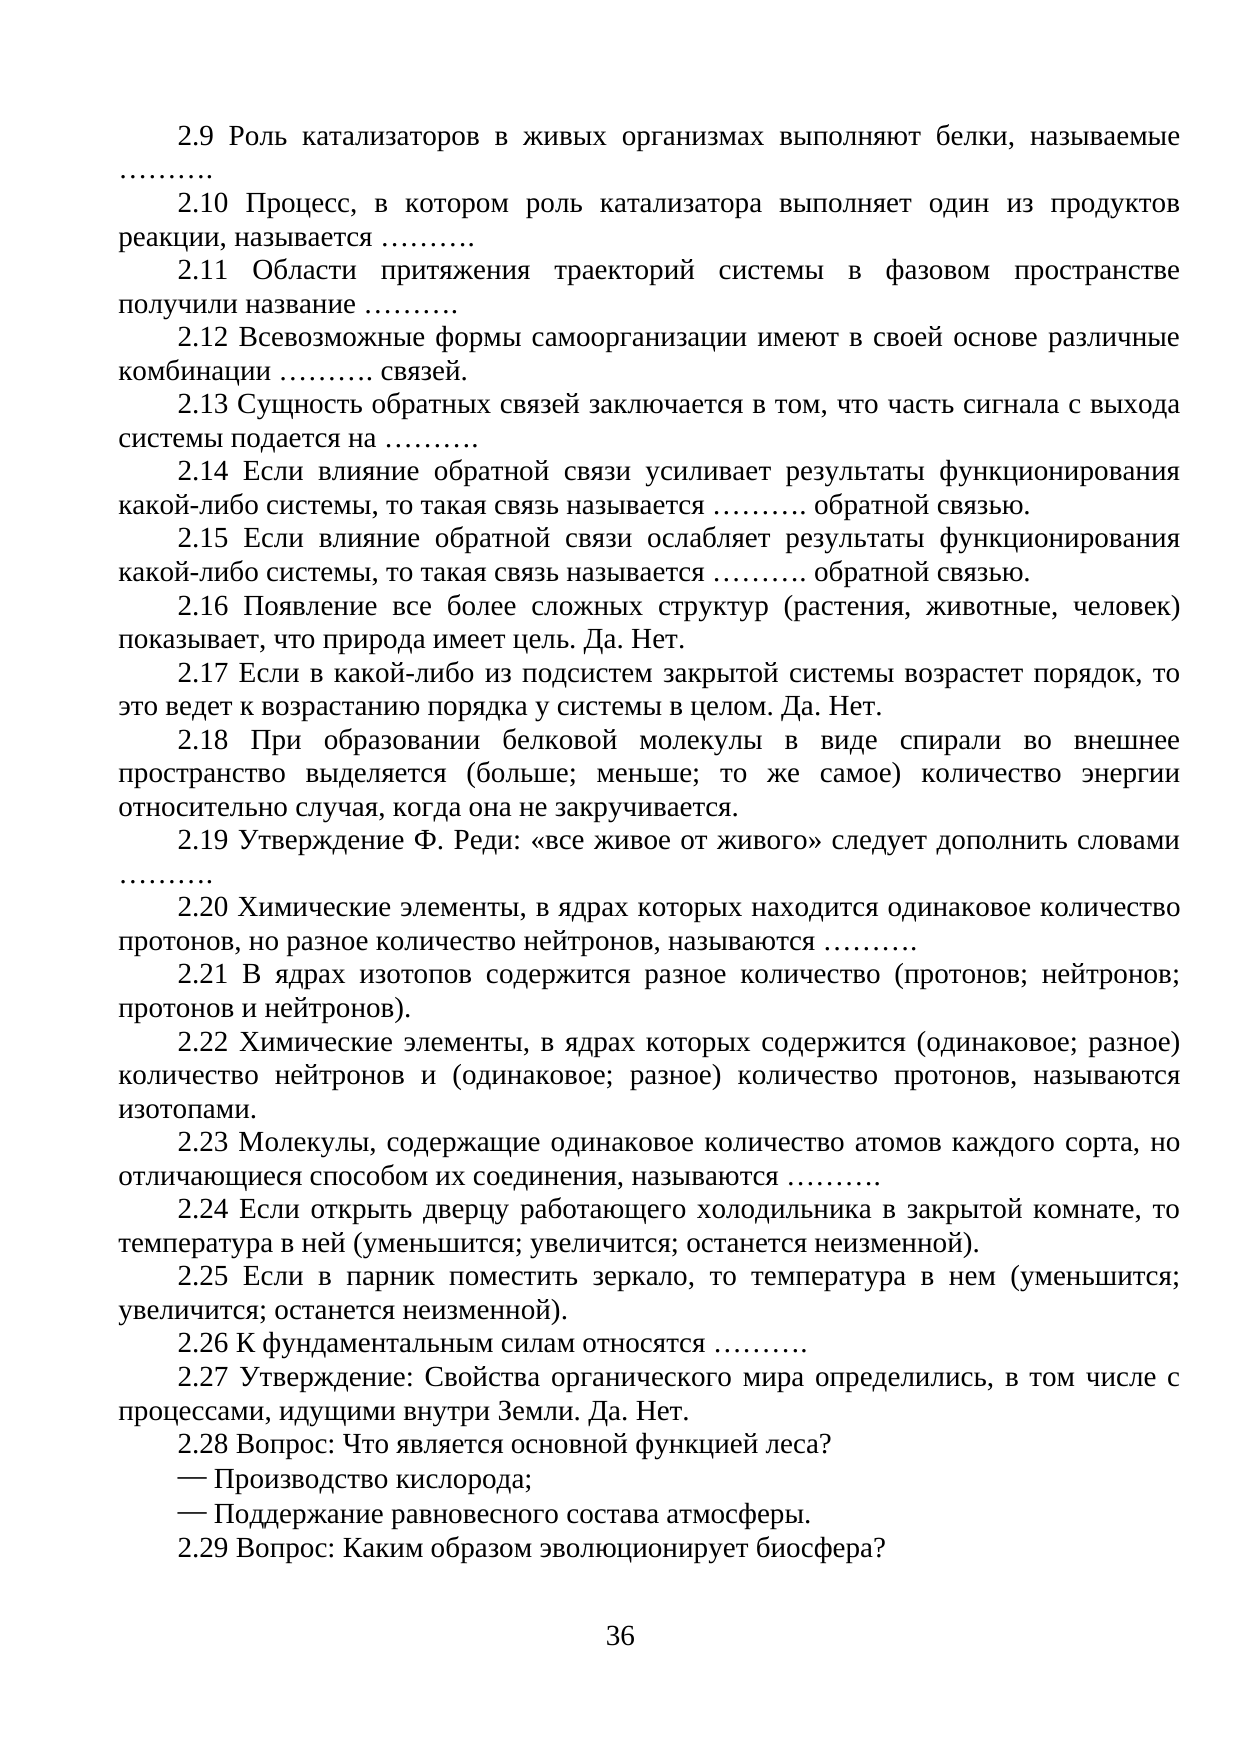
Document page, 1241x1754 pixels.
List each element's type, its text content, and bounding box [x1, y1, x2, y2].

text 2.22 Химические элементы, в ядрах которых содержится (одинаковое; разное) количество нейтронов и (одинаковое; разное) количество протонов, называются изотопами. [118, 1024, 1181, 1124]
text 2.21 В ядрах изотопов содержится разное количество (протонов; нейтронов; протонов и нейтронов). [118, 957, 1181, 1024]
text 2.27 Утверждение: Свойства органического мира определились, в том числе с процессами, идущими внутри Земли. Да. Нет. [118, 1359, 1181, 1426]
text 2.23 Молекулы, содержащие одинаковое количество атомов каждого сорта, но отличающиеся способом их соединения, называются ………. [118, 1124, 1181, 1191]
text 2.19 Утверждение Ф. Реди: «все живое от живого» следует дополнить словами ………. [118, 822, 1181, 889]
text 2.29 Вопрос: Каким образом эволюционирует биосфера? [118, 1530, 1181, 1564]
text 2.28 Вопрос: Что является основной функцией леса? [118, 1426, 1181, 1460]
text 2.26 К фундаментальным силам относятся ………. [118, 1326, 1181, 1359]
text ⎯ Поддержание равновесного состава атмосферы. [118, 1495, 1181, 1530]
text ⎯ Производство кислорода; [118, 1460, 1181, 1495]
text 2.20 Химические элементы, в ядрах которых находится одинаковое количество протонов, но разное количество нейтронов, называются ………. [118, 889, 1181, 957]
text 2.13 Сущность обратных связей заключается в том, что часть сигнала с выхода системы подается на ………. [118, 386, 1181, 453]
text 2.15 Если влияние обратной связи ослабляет результаты функционирования какой-либо системы, то такая связь называется ………. обратной связью. [118, 521, 1181, 588]
text 2.9 Роль катализаторов в живых организмах выполняют белки, называемые ………. [118, 118, 1181, 185]
text 2.25 Если в парник поместить зеркало, то температура в нем (уменьшится; увеличится; останется неизменной). [118, 1258, 1181, 1326]
text 2.11 Области притяжения траекторий системы в фазовом пространстве получили название ………. [118, 252, 1181, 319]
text 2.17 Если в какой-либо из подсистем закрытой системы возрастет порядок, то это ведет к возрастанию порядка у системы в целом. Да. Нет. [118, 655, 1181, 722]
text 2.10 Процесс, в котором роль катализатора выполняет один из продуктов реакции, называется ………. [118, 185, 1181, 252]
text 2.18 При образовании белковой молекулы в виде спирали во внешнее пространство выделяется (больше; меньше; то же самое) количество энергии относительно случая, когда она не закручивается. [118, 722, 1181, 822]
text 2.24 Если открыть дверцу работающего холодильника в закрытой комнате, то температура в ней (уменьшится; увеличится; останется неизменной). [118, 1191, 1181, 1258]
text 2.14 Если влияние обратной связи усиливает результаты функционирования какой-либо системы, то такая связь называется ………. обратной связью. [118, 453, 1181, 521]
text 2.16 Появление все более сложных структур (растения, животные, человек) показывает, что природа имеет цель. Да. Нет. [118, 588, 1181, 655]
text 2.12 Всевозможные формы самоорганизации имеют в своей основе различные комбинации ………. связей. [118, 319, 1181, 386]
